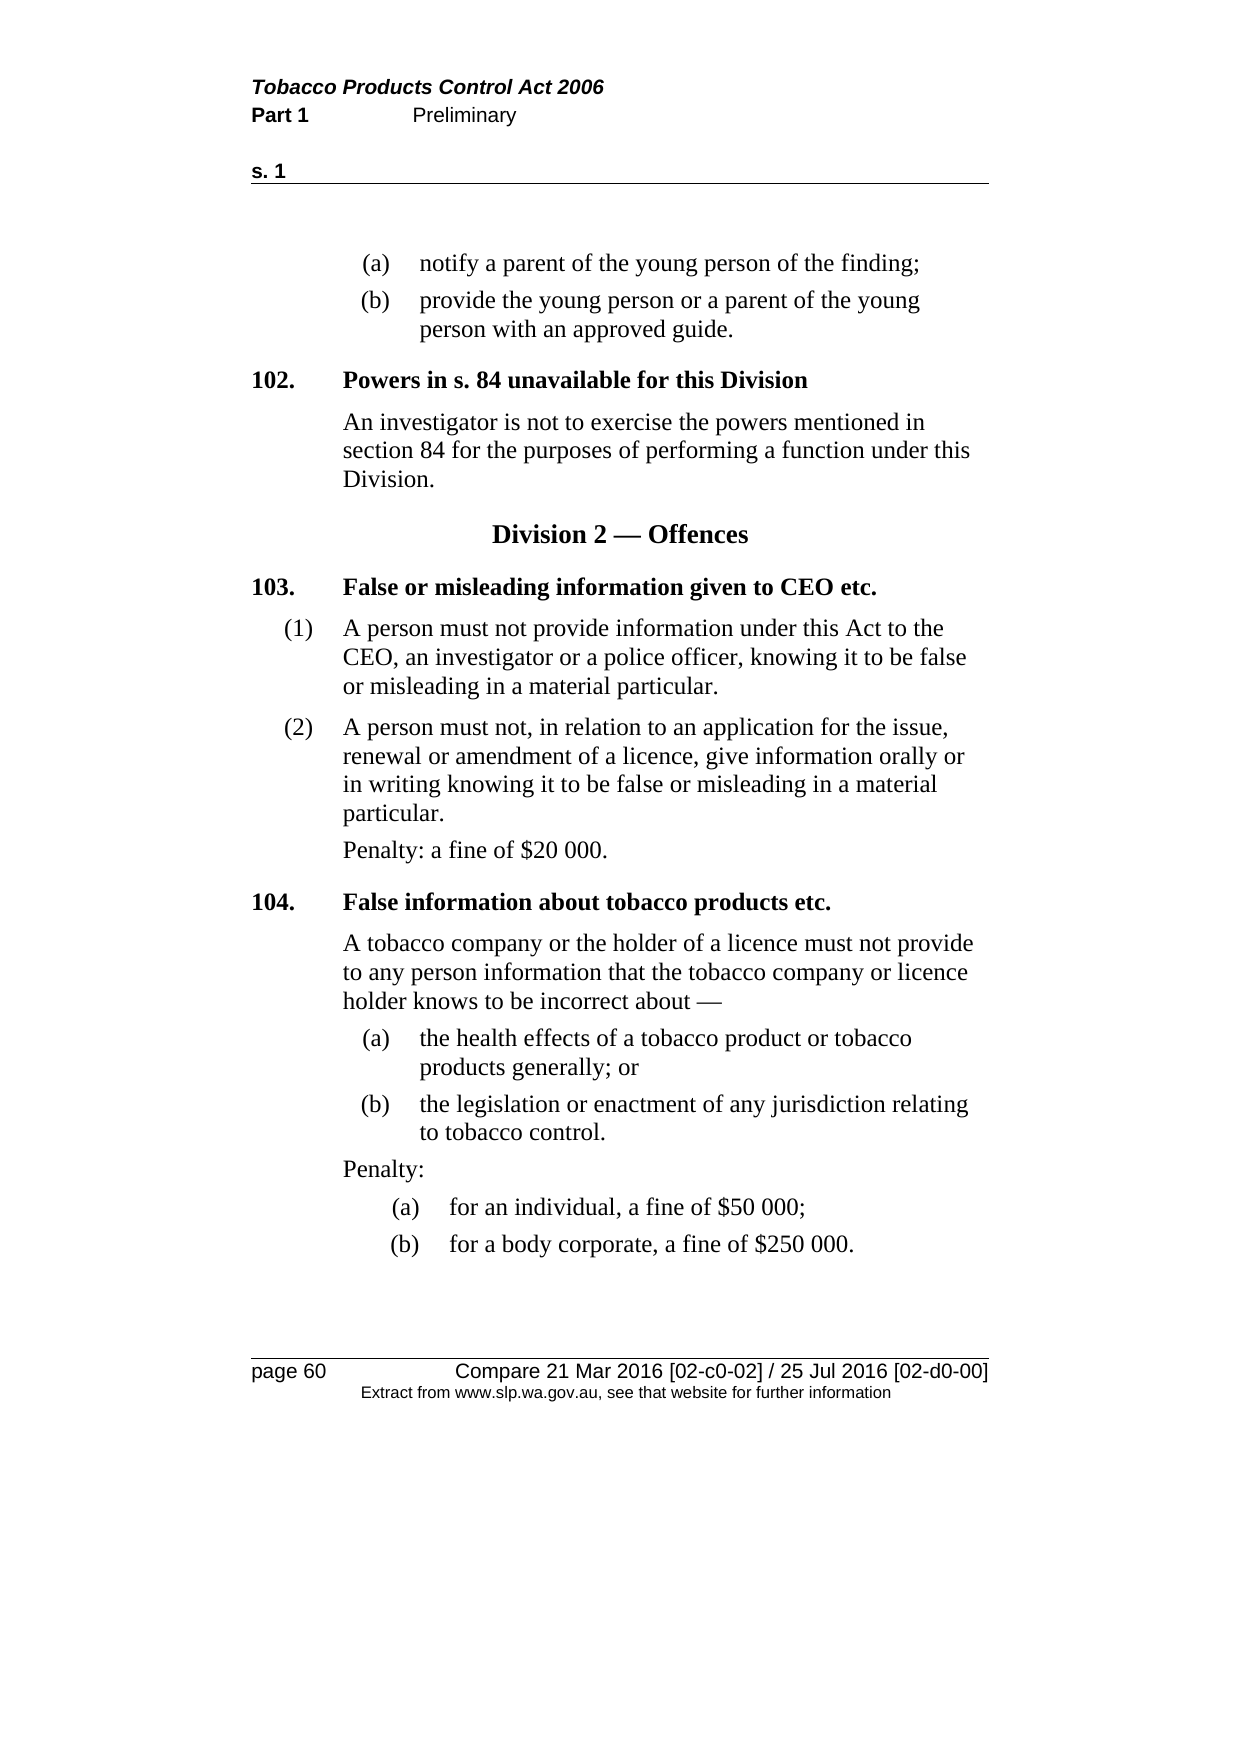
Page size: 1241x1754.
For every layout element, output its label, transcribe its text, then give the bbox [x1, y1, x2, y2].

subtitle Division 2 — Offences [251, 518, 989, 549]
text (a) for an individual, a fine of $50 000; [251, 1192, 989, 1220]
subtitle 102. Powers in s. 84 unavailable for this Division [251, 366, 989, 394]
text (2) A person must not, in relation to an application for the issue, renewal or amendment of a licence, give information orally or in writing knowing it to be false or misleading in a material particular. [251, 712, 989, 827]
text A tobacco company or the holder of a licence must not provide to any person information that the tobacco company or licence holder knows to be incorrect about — [251, 928, 989, 1014]
text (b) provide the young person or a parent of the young person with an approved guide. [251, 285, 989, 343]
text (1) A person must not provide information under this Act to the CEO, an investigator or a police officer, knowing it to be false or misleading in a material particular. [251, 613, 989, 699]
text Penalty: a fine of $20 000. [251, 835, 989, 864]
text Penalty: [251, 1154, 989, 1183]
text An investigator is not to exercise the powers mentioned in section 84 for the purposes of performing a function under this Division. [251, 407, 989, 493]
text (b) for a body corporate, a fine of $250 000. [251, 1229, 989, 1257]
text (b) the legislation or enactment of any jurisdiction relating to tobacco control. [251, 1089, 989, 1146]
text (a) the health effects of a tobacco product or tobacco products generally; or [251, 1023, 989, 1080]
subtitle 103. False or misleading information given to CEO etc. [251, 572, 989, 601]
text (a) notify a parent of the young person of the finding; [251, 248, 989, 277]
subtitle 104. False information about tobacco products etc. [251, 887, 989, 916]
